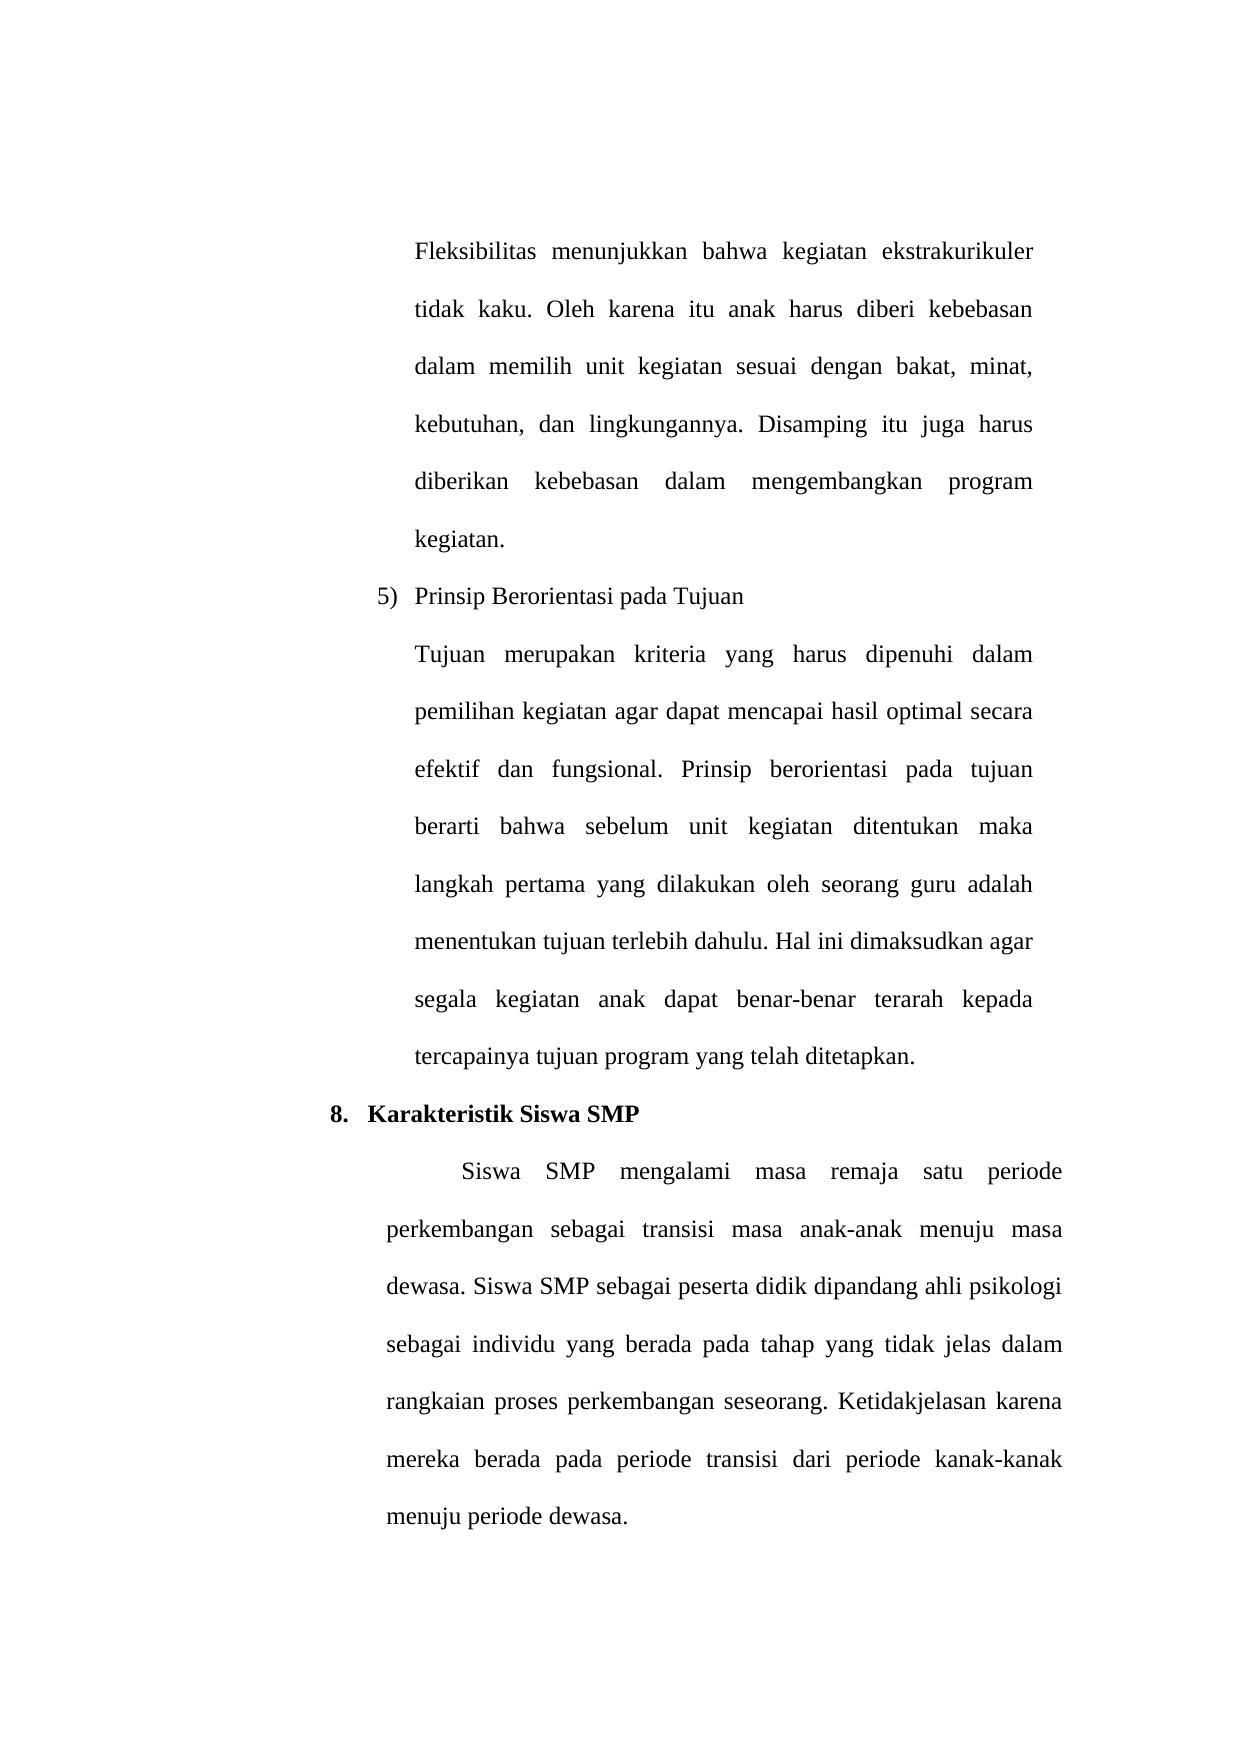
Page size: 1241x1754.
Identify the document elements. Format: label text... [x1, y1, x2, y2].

text Siswa SMP mengalami masa remaja satu periode perkembangan sebagai transisi masa anak-anak menuju masa dewasa. Siswa SMP sebagai peserta didik dipandang ahli psikologi sebagai individu yang berada pada tahap yang tidak jelas dalam rangkaian proses perkembangan seseorang. Ketidakjelasan karena mereka berada pada periode transisi dari periode kanak-kanak menuju periode dewasa. [386, 1156, 1063, 1530]
text Tujuan merupakan kriteria yang harus dipenuhi dalam pemilihan kegiatan agar dapat mencapai hasil optimal secara efektif dan fungsional. Prinsip berorientasi pada tujuan berarti bahwa sebelum unit kegiatan ditentukan maka langkah pertama yang dilakukan oleh seorang guru adalah menentukan tujuan terlebih dahulu. Hal ini dimaksudkan agar segala kegiatan anak dapat benar-benar terarah kepada tercapainya tujuan program yang telah ditetapkan. [414, 639, 1033, 1070]
text Fleksibilitas menunjukkan bahwa kegiatan ekstrakurikuler tidak kaku. Oleh karena itu anak harus diberi kebebasan dalam memilih unit kegiatan sesuai dengan bakat, minat, kebutuhan, dan lingkungannya. Disamping itu juga harus diberikan kebebasan dalam mengembangkan program kegiatan. [414, 236, 1033, 552]
list Karakteristik Siswa SMP [330, 1099, 1063, 1127]
list Prinsip Berorientasi pada Tujuan [377, 581, 1033, 610]
